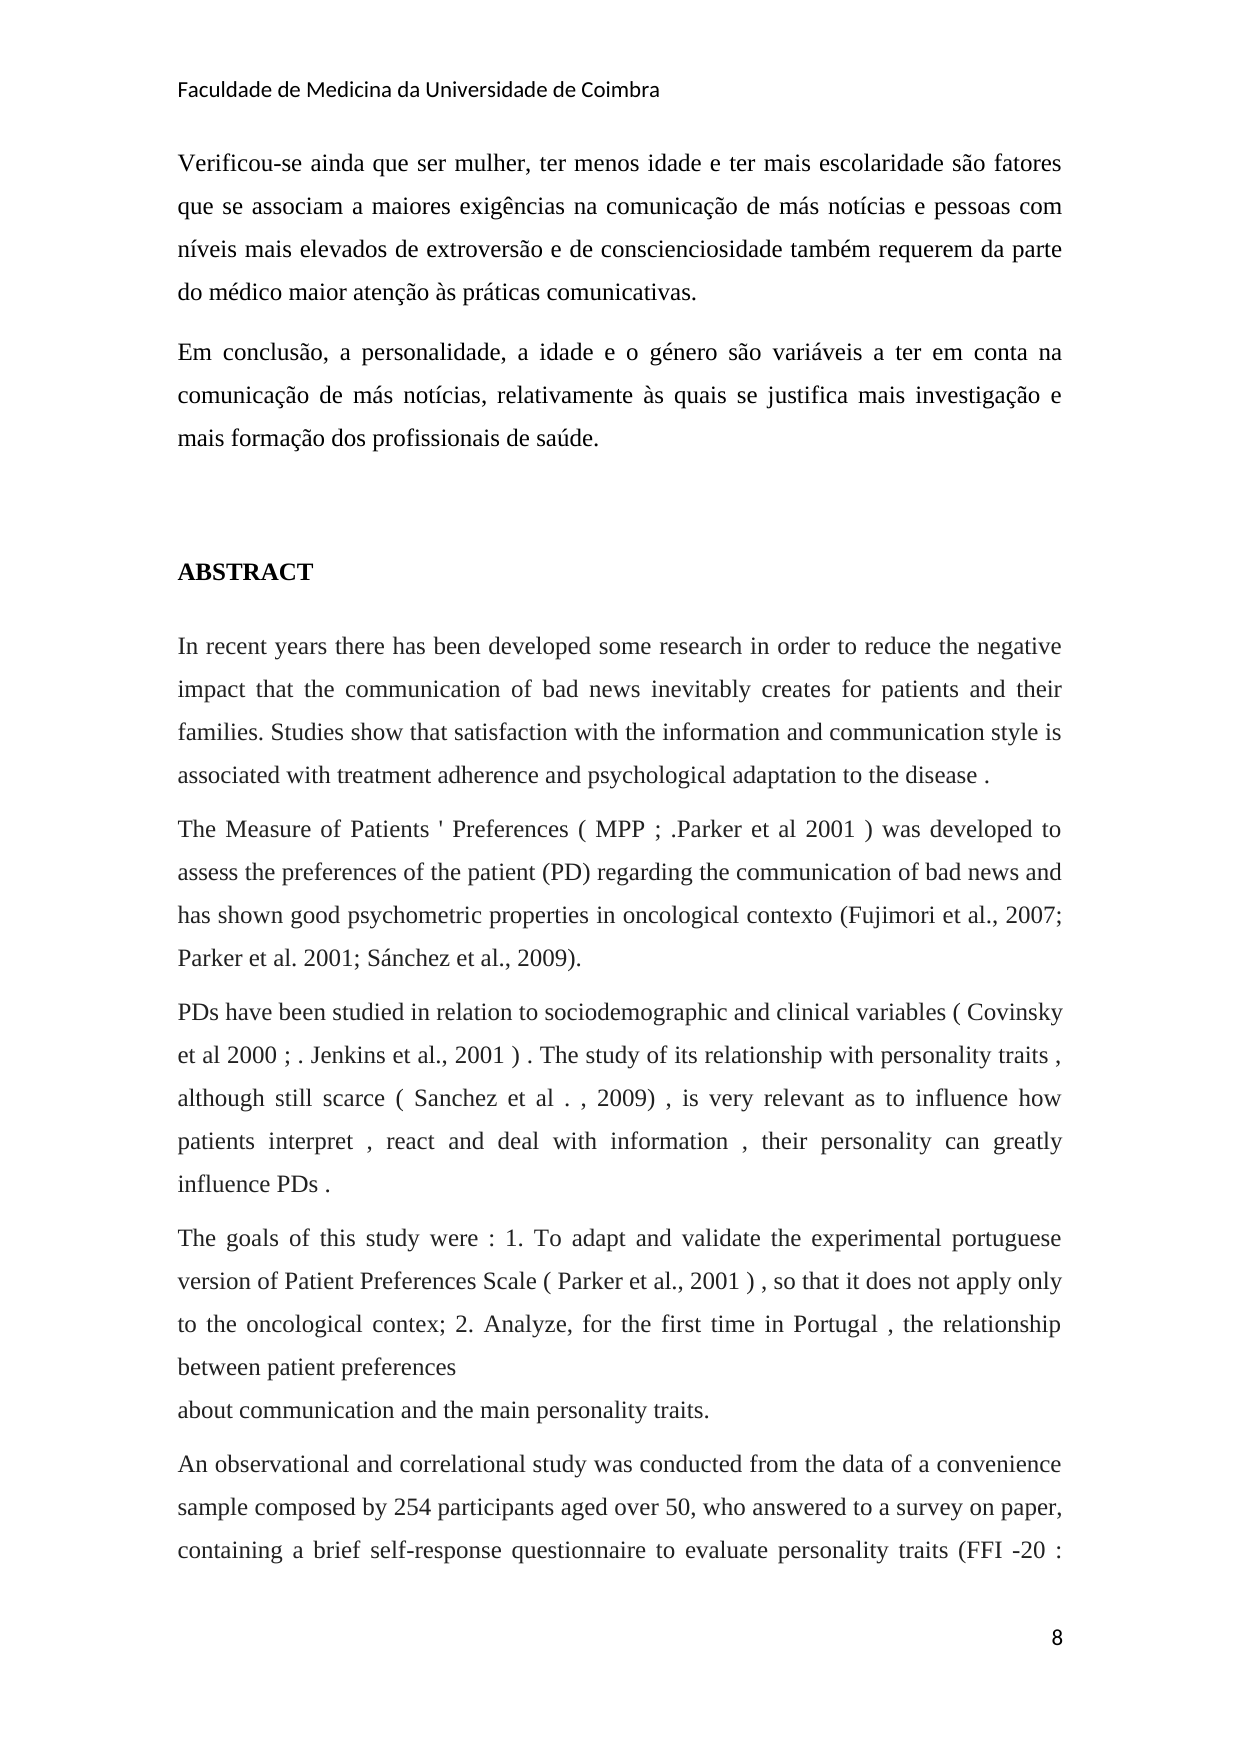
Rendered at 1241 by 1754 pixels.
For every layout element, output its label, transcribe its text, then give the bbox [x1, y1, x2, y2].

text Em conclusão, a personalidade, a idade e o género são variáveis a ter em conta na comunicação de más notícias, relativamente às quais se justifica mais investigação e mais formação dos profissionais de saúde. [177, 337, 1063, 452]
text PDs have been studied in relation to sociodemographic and clinical variables ( Covinsky et al 2000 ; . Jenkins et al., 2001 ) . The study of its relationship with personality traits , although still scarce ( Sanchez et al . , 2009) , is very relevant as to influence how patients interpret , react and deal with information , their personality can greatly influence PDs . [177, 997, 1063, 1198]
text The goals of this study were : 1. To adapt and validate the experimental portuguese version of Patient Preferences Scale ( Parker et al., 2001 ) , so that it does not apply only to the oncological contex; 2. Analyze, for the first time in Portugal , the relationship between patient preferences [177, 1223, 1063, 1381]
text Verificou-se ainda que ser mulher, ter menos idade e ter mais escolaridade são fatores que se associam a maiores exigências na comunicação de más notícias e pessoas com níveis mais elevados de extroversão e de conscienciosidade também requerem da parte do médico maior atenção às práticas comunicativas. [177, 148, 1063, 306]
text The Measure of Patients ' Preferences ( MPP ; .Parker et al 2001 ) was developed to assess the preferences of the patient (PD) regarding the communication of bad news and has shown good psychometric properties in oncological contexto (Fujimori et al., 2007; Parker et al. 2001; Sánchez et al., 2009). [177, 814, 1063, 972]
text ABSTRACT [177, 557, 1063, 586]
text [177, 1449, 1063, 1564]
text about communication and the main personality traits. [177, 1396, 1063, 1424]
text In recent years there has been developed some research in order to reduce the negative impact that the communication of bad news inevitably creates for patients and their families. Studies show that satisfaction with the information and communication style is associated with treatment adherence and psychological adaptation to the disease . [177, 631, 1063, 789]
